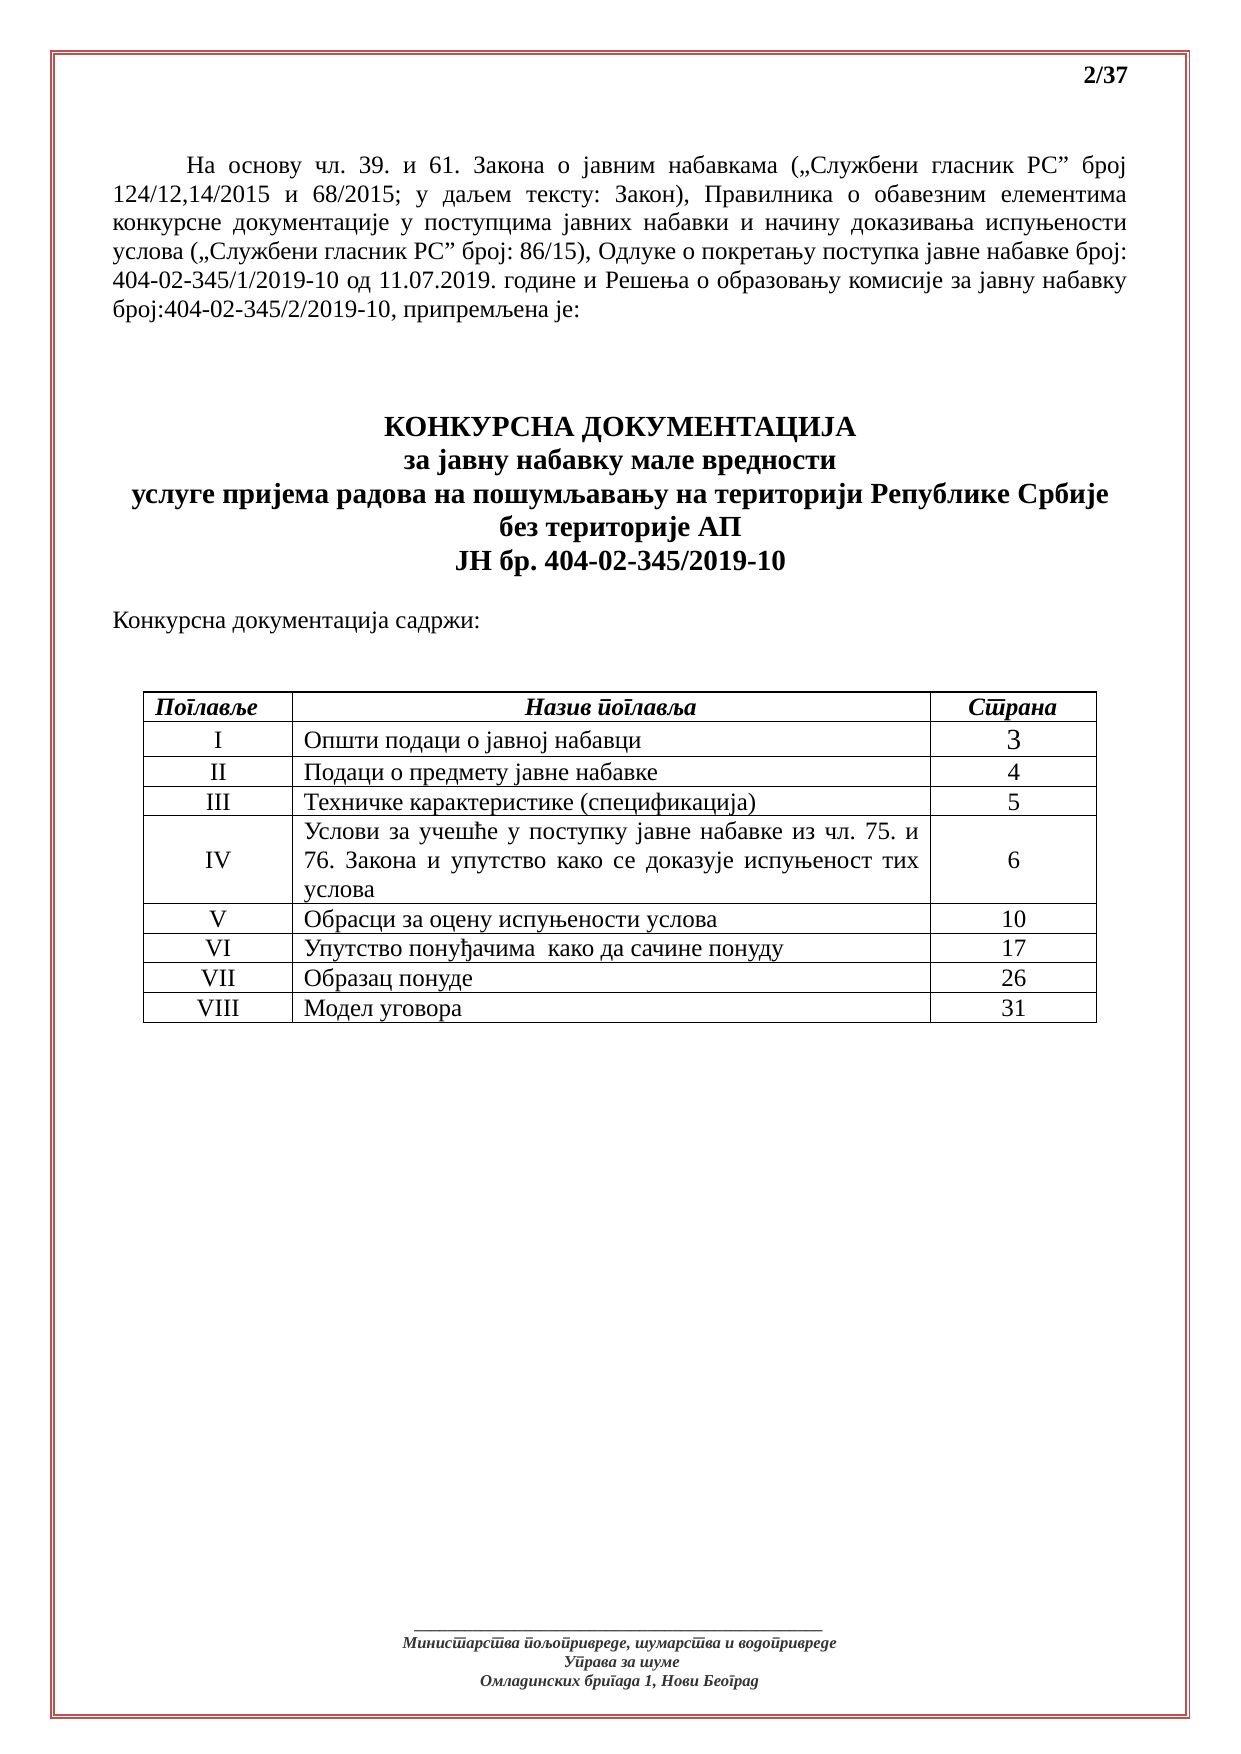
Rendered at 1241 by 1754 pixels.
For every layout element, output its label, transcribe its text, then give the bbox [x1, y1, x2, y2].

table_header Поглавље [144, 693, 292, 721]
text На основу чл. 39. и 61. Закона о јавним набавкама („Службени гласник РС” број 124/12,14/2015 и 68/2015; у даљем тексту: Закон), Правилника о обавезним елементима конкурсне документације у поступцима јавних набавки и начину доказивања испуњености услова („Службени гласник РС” број: 86/15), Одлуке о покретању поступка јавне набавке број: 404-02-345/1/2019-10 од 11.07.2019. године и Решења о образовању комисије за јавну набавку број:404-02-345/2/2019-10, припремљена је: [112, 150, 1128, 322]
table_header Назив поглавља [293, 693, 930, 721]
table_cell Услови за учешће у поступку јавне набавке из чл. 75. и 76. Закона и упутство како се доказује испуњеност тих услова [293, 816, 930, 903]
table_cell Подаци о предмету јавне набавке [293, 757, 930, 786]
table_cell 26 [931, 963, 1096, 992]
table_cell VIII [144, 993, 292, 1022]
text КОНКУРСНА ДОКУМЕНТАЦИЈА [112, 409, 1128, 442]
table_header Страна [931, 693, 1096, 721]
table_cell Обрасци за оцену испуњености услова [293, 904, 930, 932]
table_cell I [144, 722, 292, 756]
table_cell Техничке карактеристике (спецификација) [293, 787, 930, 815]
table_cell III [144, 787, 292, 815]
table_cell IV [144, 816, 292, 903]
table_cell Образац понуде [293, 963, 930, 992]
table_cell 3 [931, 722, 1096, 756]
table_cell Модел уговора [293, 993, 930, 1022]
text услуге пријема радова на пошумљавању на територији Републике Србије без територије АП [112, 476, 1128, 543]
text за јавну набавку мале вредности [112, 442, 1128, 476]
table_cell Упутство понуђачима како да сачине понуду [293, 934, 930, 962]
table_cell Општи подаци о јавној набавци [293, 722, 930, 756]
text Конкурсна документација садржи: [112, 605, 1128, 634]
table_cell 5 [931, 787, 1096, 815]
table_cell VI [144, 934, 292, 962]
table_cell 4 [931, 757, 1096, 786]
text ЈН бр. 404-02-345/2019-10 [112, 543, 1128, 576]
table_cell 6 [931, 816, 1096, 903]
table_cell 17 [931, 934, 1096, 962]
table_cell V [144, 904, 292, 932]
table_cell II [144, 757, 292, 786]
table_cell VII [144, 963, 292, 992]
table_cell 10 [931, 904, 1096, 932]
table_cell 31 [931, 993, 1096, 1022]
